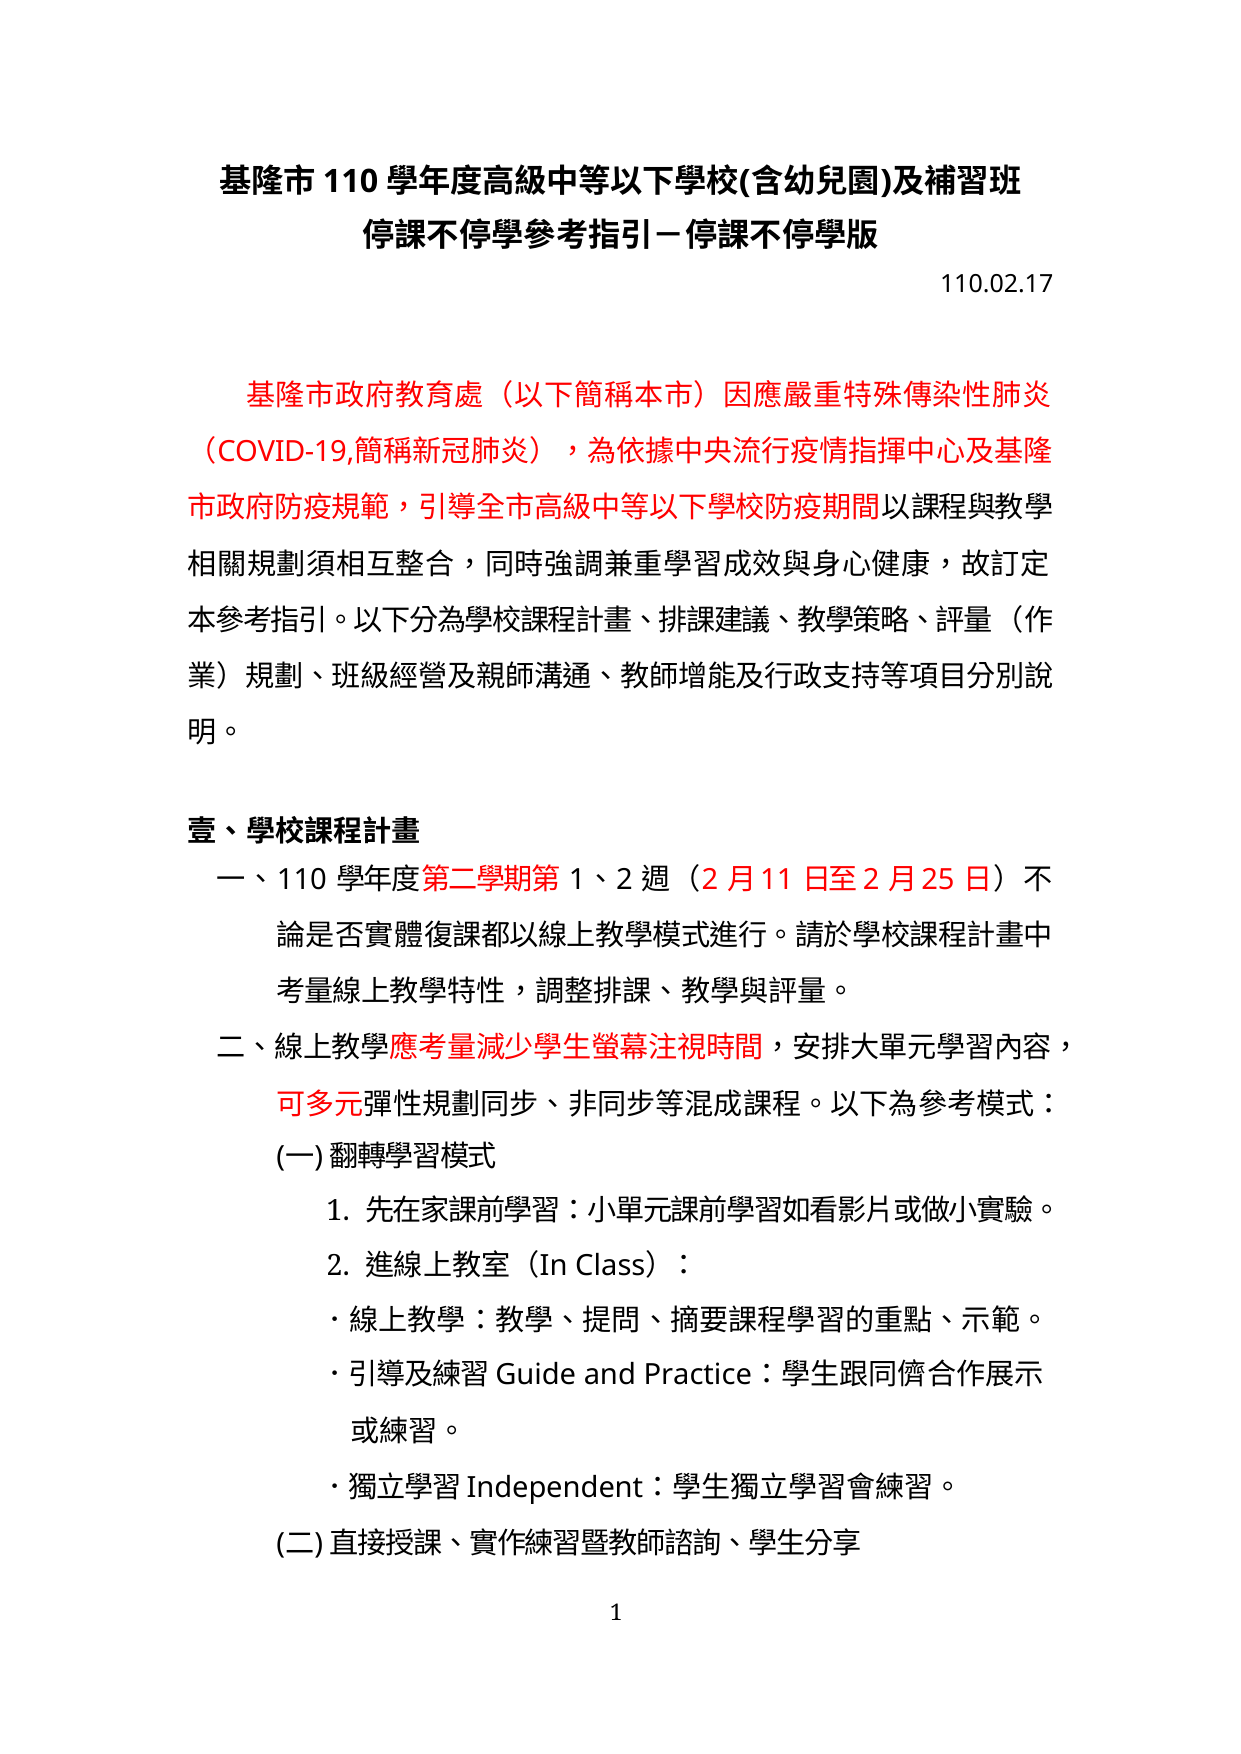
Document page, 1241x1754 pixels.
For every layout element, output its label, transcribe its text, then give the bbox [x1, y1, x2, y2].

list 先在家課前學習：小單元課前學習如看影片或做小實驗。 [326, 1186, 1165, 1228]
title 基隆市 110 學年度高級中等以下學校(含幼兒園)及補習班 [203, 156, 1037, 202]
list 進線上教室（In Class）： [326, 1241, 1165, 1283]
title 停課不停學參考指引－停課不停學版 [203, 202, 1037, 257]
text 二、線上教學應考量減少學生螢幕注視時間，安排大單元學習內容，可多元彈性規劃同步、非同步等混成課程。以下為參考模式： [217, 1024, 1053, 1122]
text ．線上教學：教學、提問、摘要課程學習的重點、示範。 [320, 1296, 1165, 1338]
text 110.02.17 [175, 265, 1053, 299]
text 基隆市政府教育處（以下簡稱本市）因應嚴重特殊傳染性肺炎（COVID-19,簡稱新冠肺炎），為依據中央流行疫情指揮中心及基隆市政府防疫規範，引導全市高級中等以下學校防疫期間以課程與教學相關規劃須相互整合，同時強調兼重學習成效與身心健康，故訂定本參考指引。以下分為學校課程計畫、排課建議、教學策略、評量（作業）規劃、班級經營及親師溝通、教師增能及行政支持等項目分別說明。 [187, 372, 1053, 751]
subtitle 壹、學校課程計畫 [187, 807, 1165, 849]
text ．引導及練習 Guide and Practice：學生跟同儕合作展示或練習。 [320, 1351, 1053, 1449]
text (一) 翻轉學習模式 [276, 1136, 1165, 1174]
text ．獨立學習 Independent：學生獨立學習會練習。(二) 直接授課、實作練習暨教師諮詢、學生分享 [276, 1463, 955, 1562]
text 一、110 學年度第二學期第 1、2 週（2 月 11 日至 2 月 25 日）不論是否實體復課都以線上教學模式進行。請於學校課程計畫中考量線上教學特性，調整排課、教學與評量。 [217, 856, 1053, 1010]
